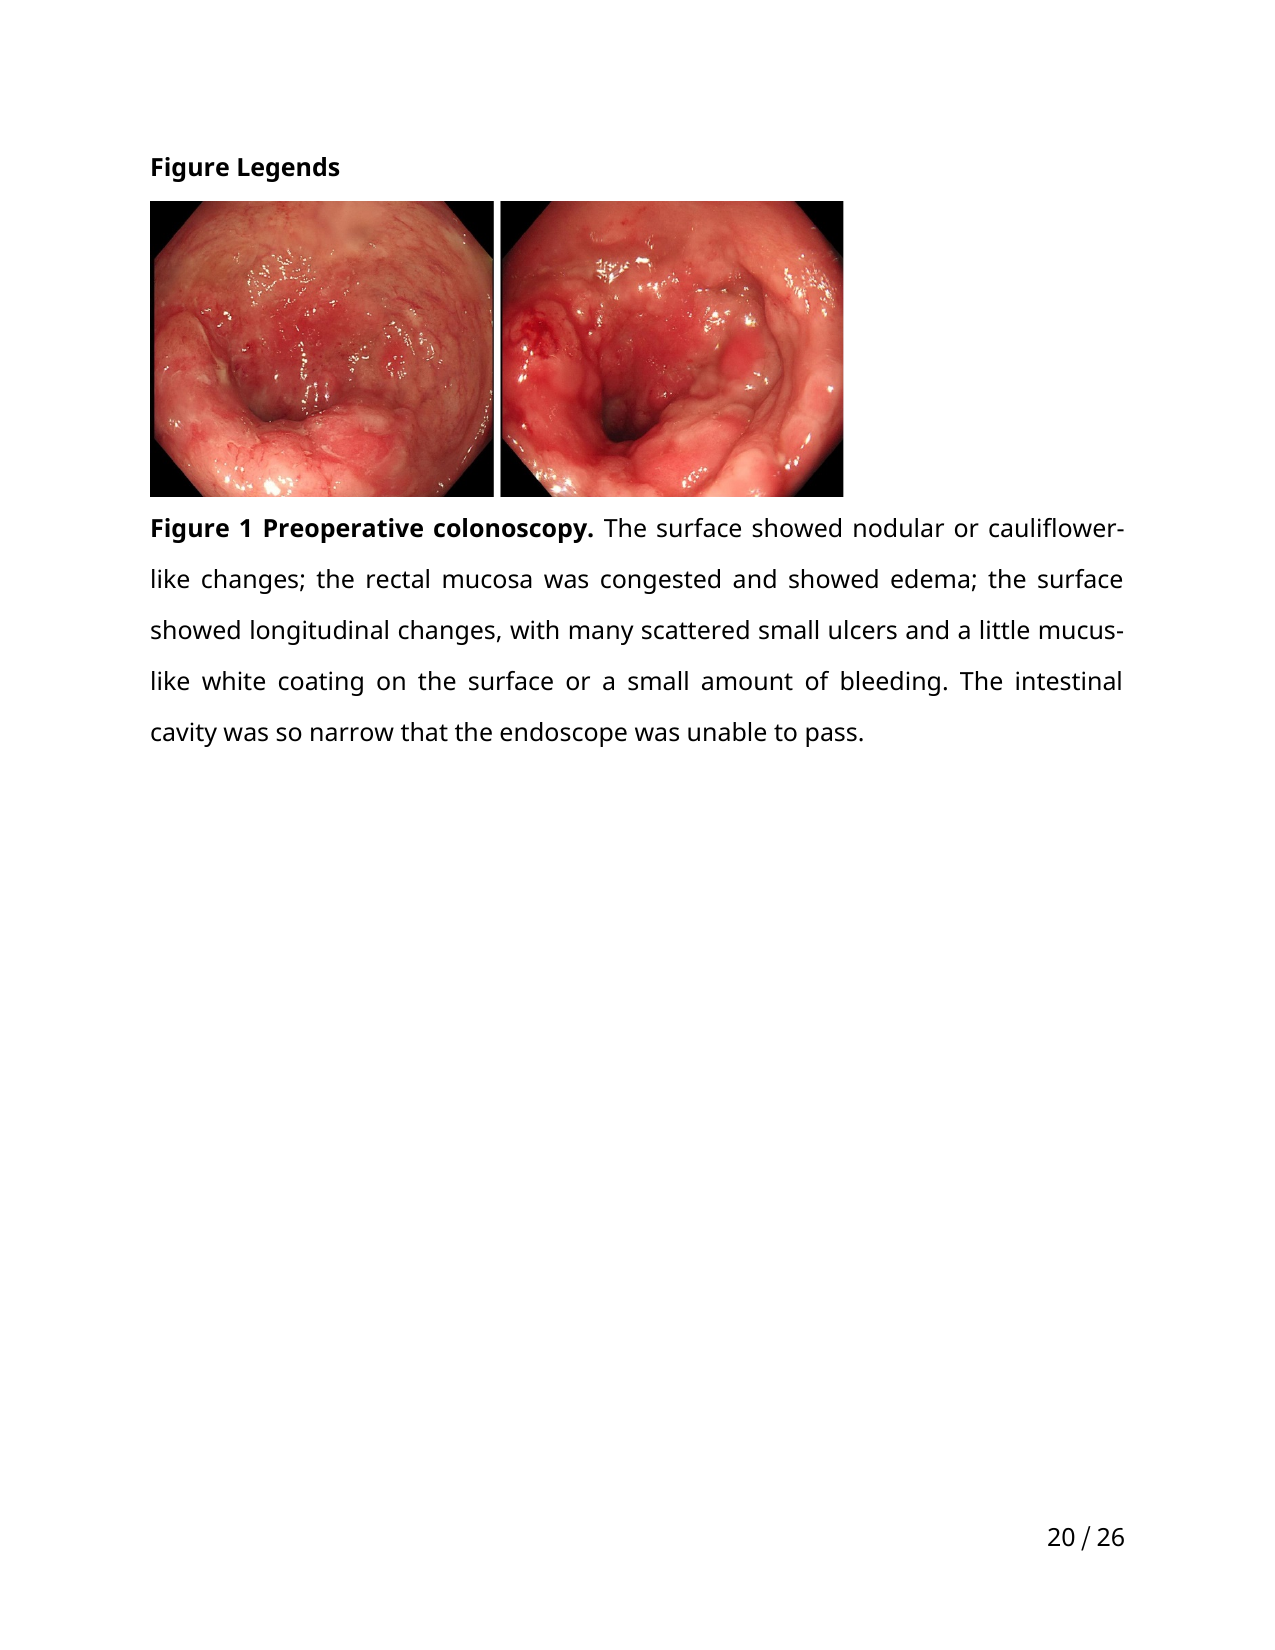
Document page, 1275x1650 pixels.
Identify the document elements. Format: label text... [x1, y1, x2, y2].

text Figure 1 Preoperative colonoscopy. The surface showed nodular or cauliflower-like changes; the rectal mucosa was congested and showed edema; the surface showed longitudinal changes, with many scattered small ulcers and a little mucus-like white coating on the surface or a small amount of bleeding. The intestinal cavity was so narrow that the endoscope was unable to pass. [150, 511, 1125, 749]
text Figure Legends [150, 150, 1125, 184]
picture [150, 201, 844, 497]
